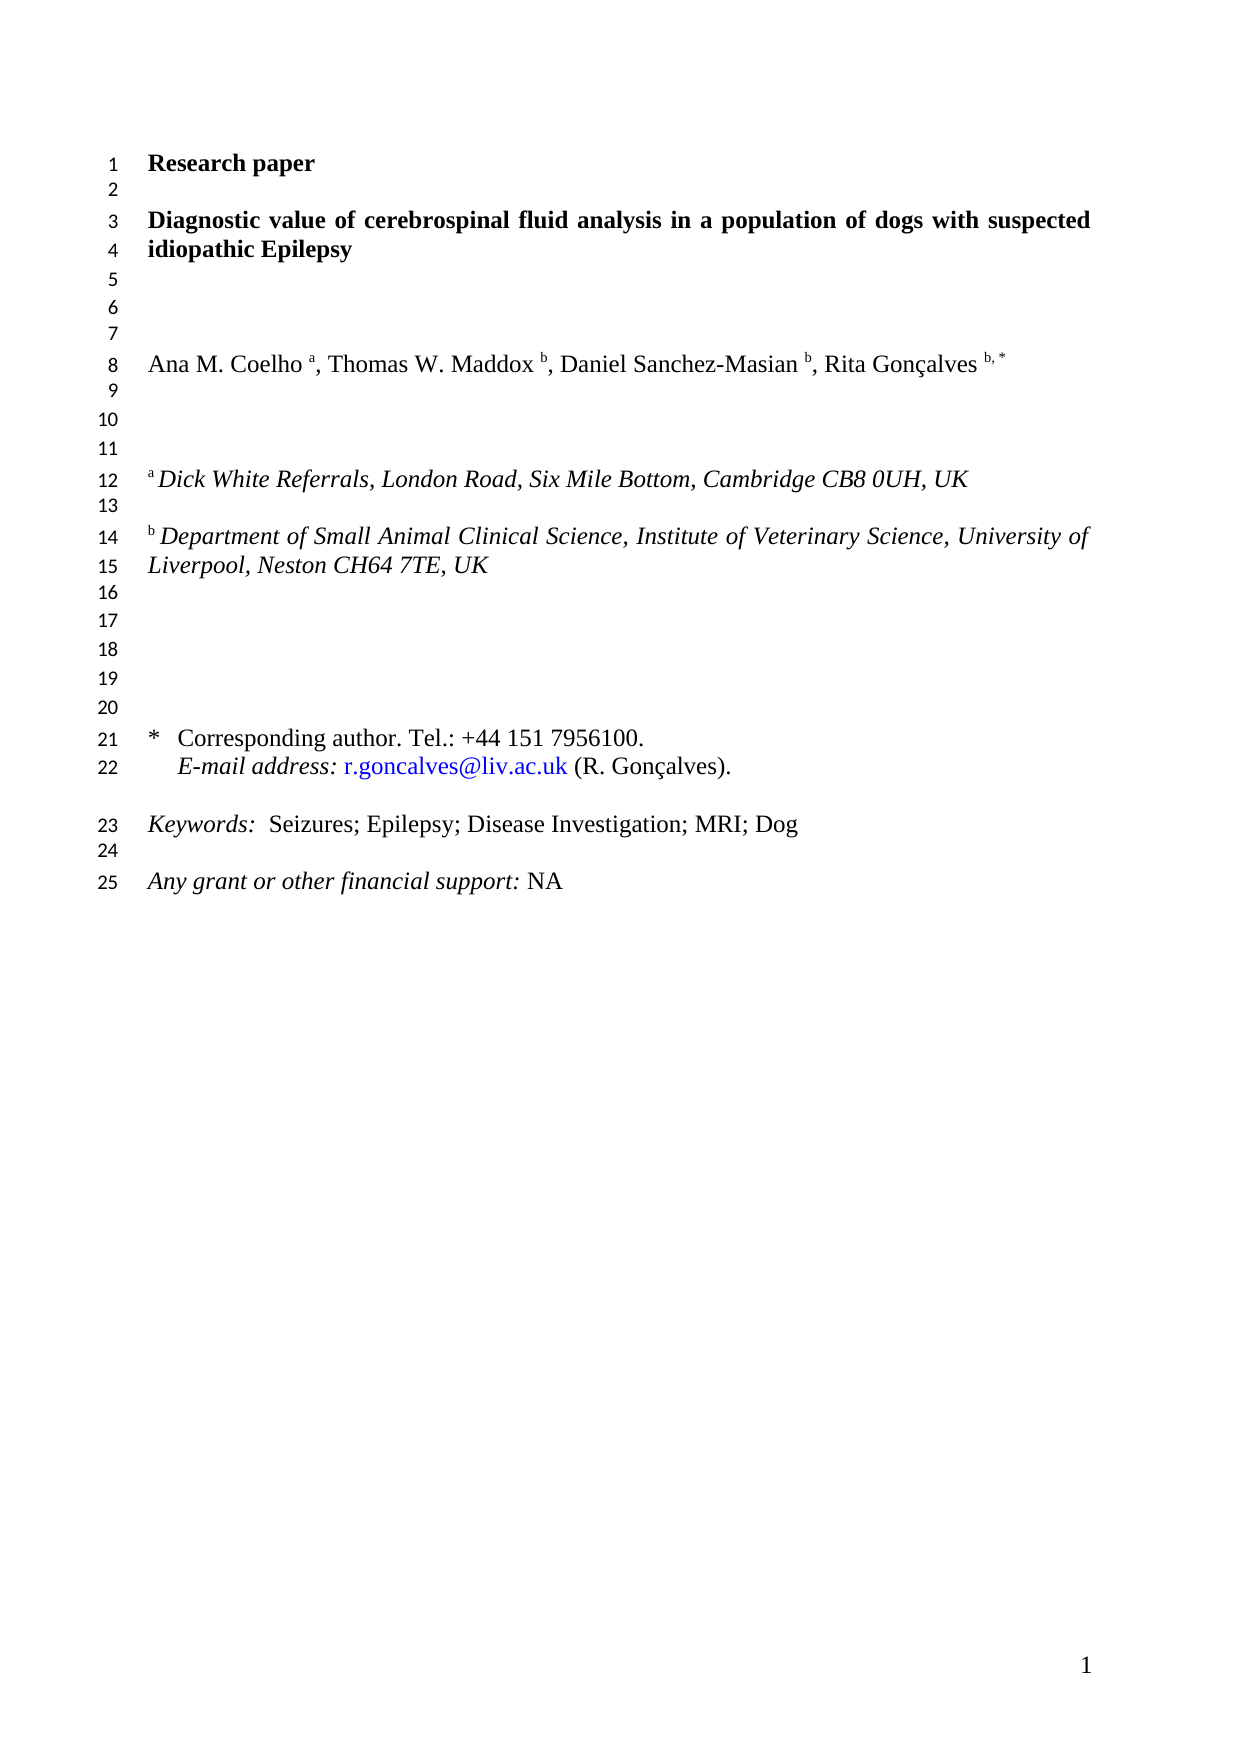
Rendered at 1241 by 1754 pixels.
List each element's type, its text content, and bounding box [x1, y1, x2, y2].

text Diagnostic value of cerebrospinal fluid analysis in a population of dogs with suspected idiopathic Epilepsy [148, 205, 1093, 263]
text a Dick White Referrals, London Road, Six Mile Bottom, Cambridge CB8 0UH, UK [148, 464, 1092, 493]
text E-mail address: r.goncalves@liv.ac.uk (R. Gonçalves). [148, 751, 1092, 780]
text Ana M. Coelho a, Thomas W. Maddox b, Daniel Sanchez-Masian b, Rita Gonçalves b, * [148, 349, 1092, 378]
text Research paper [148, 148, 1092, 176]
text * Corresponding author. Tel.: +44 151 7956100. [148, 723, 1092, 751]
text b Department of Small Animal Clinical Science, Institute of Veterinary Science, University of Liverpool, Neston CH64 7TE, UK [148, 521, 1092, 579]
text Keywords: Seizures; Epilepsy; Disease Investigation; MRI; Dog [148, 809, 1092, 838]
text Any grant or other financial support: NA [148, 866, 1092, 895]
